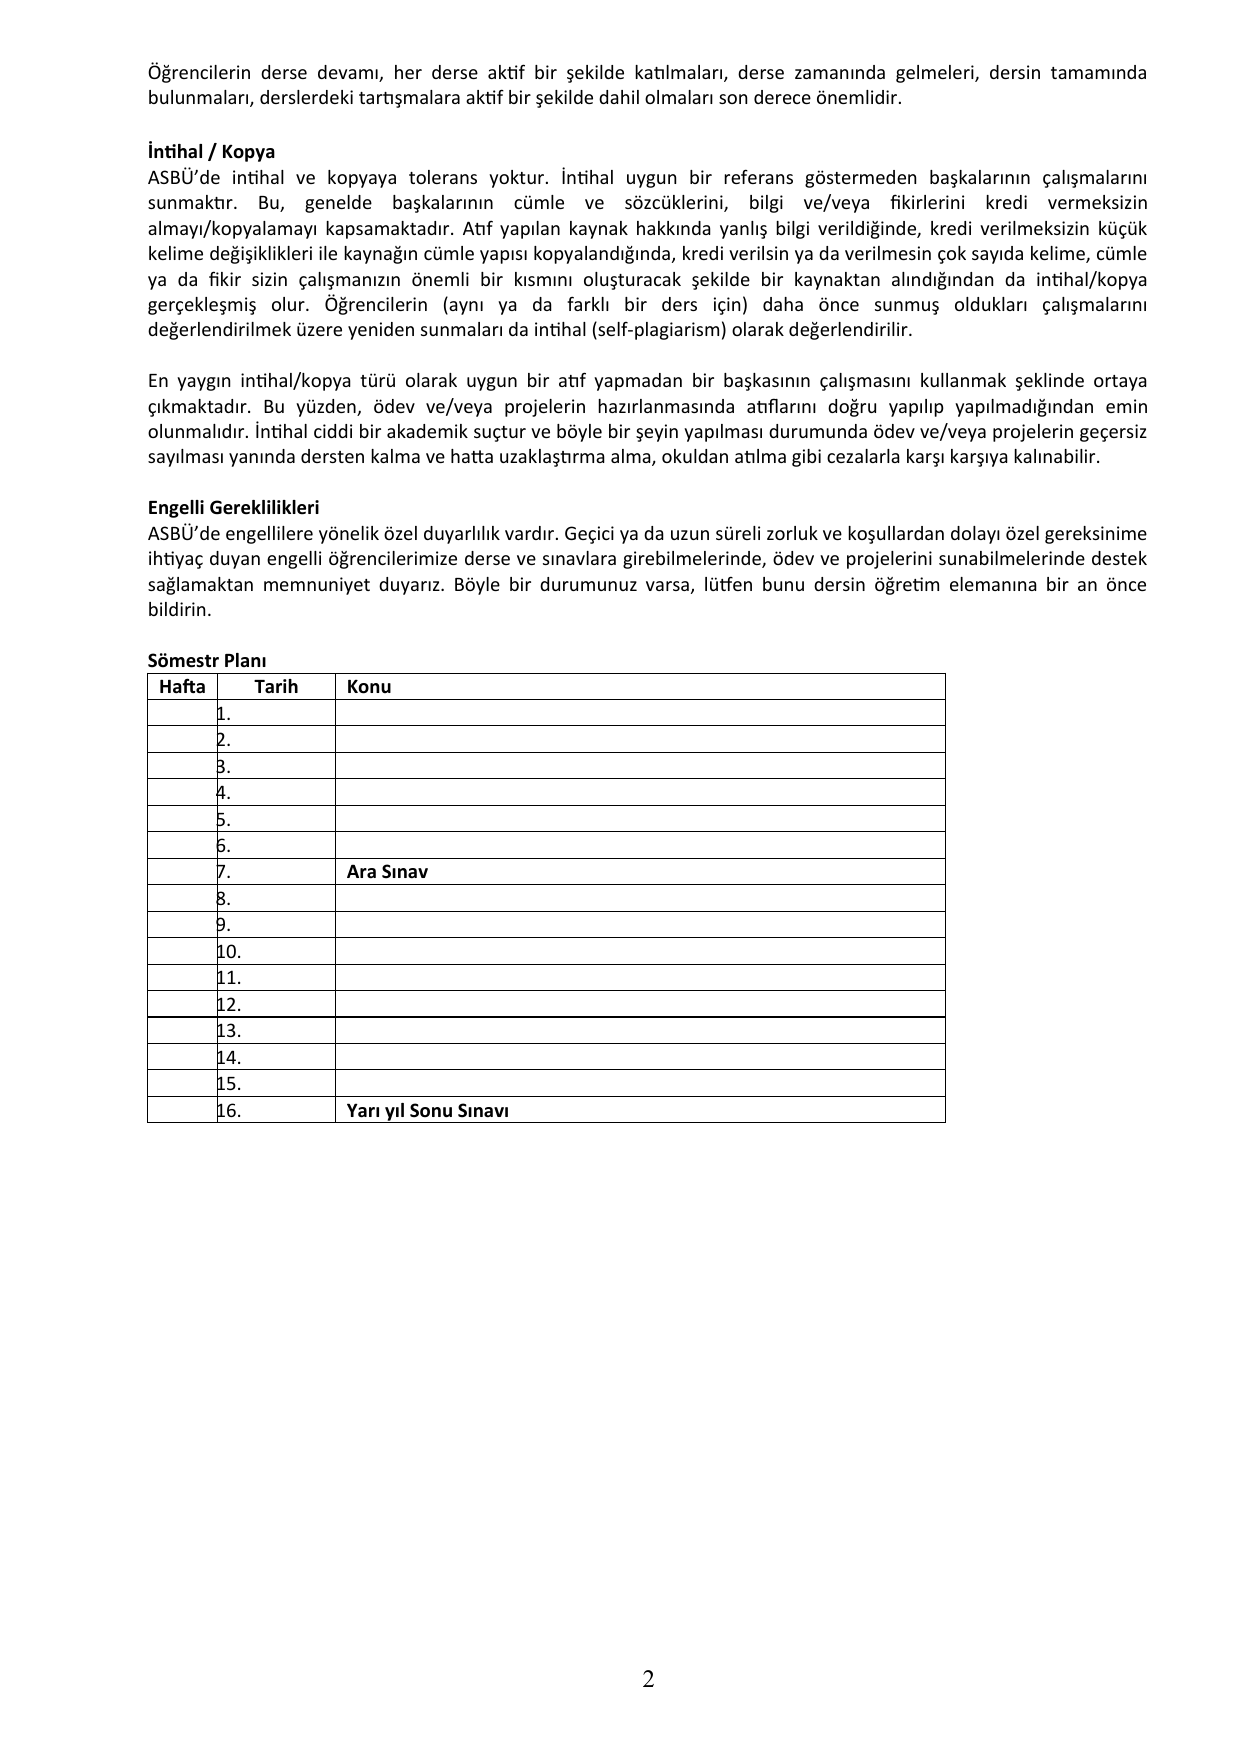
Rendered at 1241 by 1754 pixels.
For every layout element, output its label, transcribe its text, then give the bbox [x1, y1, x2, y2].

table_cell [218, 806, 335, 831]
text En yaygın intihal/kopya türü olarak uygun bir atıf yapmadan bir başkasının çalışmasını kullanmak şeklinde ortaya çıkmaktadır. Bu yüzden, ödev ve/veya projelerin hazırlanmasında atıflarını doğru yapılıp yapılmadığından emin olunmalıdır. İntihal ciddi bir akademik suçtur ve böyle bir şeyin yapılması durumunda ödev ve/veya projelerin geçersiz sayılması yanında dersten kalma ve hatta uzaklaştırma alma, okuldan atılma gibi cezalarla karşı karşıya kalınabilir. [148, 367, 1150, 469]
table_cell [148, 1044, 217, 1069]
table_cell [148, 832, 217, 858]
table_cell [336, 1044, 945, 1069]
table_cell [148, 753, 217, 778]
text Sömestr Planı [148, 647, 1150, 672]
table_cell [218, 726, 335, 752]
table_cell [336, 726, 945, 752]
text ASBÜ’de intihal ve kopyaya tolerans yoktur. İntihal uygun bir referans göstermeden başkalarının çalışmalarını sunmaktır. Bu, genelde başkalarının cümle ve sözcüklerini, bilgi ve/veya fikirlerini kredi vermeksizin almayı/kopyalamayı kapsamaktadır. Atıf yapılan kaynak hakkında yanlış bilgi verildiğinde, kredi verilmeksizin küçük kelime değişiklikleri ile kaynağın cümle yapısı kopyalandığında, kredi verilsin ya da verilmesin çok sayıda kelime, cümle ya da fikir sizin çalışmanızın önemli bir kısmını oluşturacak şekilde bir kaynaktan alındığından da intihal/kopya gerçekleşmiş olur. Öğrencilerin (aynı ya da farklı bir ders için) daha önce sunmuş oldukları çalışmalarını değerlendirilmek üzere yeniden sunmaları da intihal (self-plagiarism) olarak değerlendirilir. [148, 164, 1150, 342]
table_cell [148, 1018, 217, 1043]
table_cell [148, 1097, 217, 1122]
table_cell [218, 965, 335, 990]
text Engelli Gereklilikleri [148, 494, 1150, 520]
table_header Tarih [218, 674, 335, 699]
table_cell [336, 806, 945, 831]
table_cell [218, 1044, 335, 1069]
table_cell Yarı yıl Sonu Sınavı [336, 1097, 945, 1122]
table_cell [336, 912, 945, 937]
table_cell [148, 1070, 217, 1096]
table_cell [148, 912, 217, 937]
table_cell [148, 700, 217, 725]
table_cell [148, 938, 217, 963]
table_cell [218, 779, 335, 805]
table_cell [336, 938, 945, 963]
text İntihal / Kopya [148, 139, 1150, 164]
table_cell [218, 991, 335, 1016]
table_cell [218, 912, 335, 937]
table_cell [336, 832, 945, 858]
table_cell [148, 859, 217, 884]
table_header Hafta [148, 674, 217, 699]
table_cell [336, 1018, 945, 1043]
table_cell [336, 965, 945, 990]
table_cell [218, 1070, 335, 1096]
table_cell [336, 991, 945, 1016]
table_cell [336, 700, 945, 725]
table_cell [218, 859, 335, 884]
table_cell [336, 885, 945, 911]
table_cell [148, 779, 217, 805]
table_header Konu [336, 674, 945, 699]
table_cell [336, 753, 945, 778]
table_cell [218, 832, 335, 858]
table_cell [148, 726, 217, 752]
table_cell [218, 1018, 335, 1043]
table_cell [218, 885, 335, 911]
table_cell [336, 779, 945, 805]
table_cell [218, 753, 335, 778]
table_cell [336, 1070, 945, 1096]
text Öğrencilerin derse devamı, her derse aktif bir şekilde katılmaları, derse zamanında gelmeleri, dersin tamamında bulunmaları, derslerdeki tartışmalara aktif bir şekilde dahil olmaları son derece önemlidir. [148, 59, 1150, 110]
table_cell [218, 938, 335, 963]
table_cell [218, 700, 335, 725]
table_cell [148, 806, 217, 831]
table_cell [148, 965, 217, 990]
table_cell [218, 1097, 335, 1122]
text ASBÜ’de engellilere yönelik özel duyarlılık vardır. Geçici ya da uzun süreli zorluk ve koşullardan dolayı özel gereksinime ihtiyaç duyan engelli öğrencilerimize derse ve sınavlara girebilmelerinde, ödev ve projelerini sunabilmelerinde destek sağlamaktan memnuniyet duyarız. Böyle bir durumunuz varsa, lütfen bunu dersin öğretim elemanına bir an önce bildirin. [148, 520, 1150, 622]
table_cell [148, 885, 217, 911]
table_cell [148, 991, 217, 1016]
table_cell Ara Sınav [336, 859, 945, 884]
